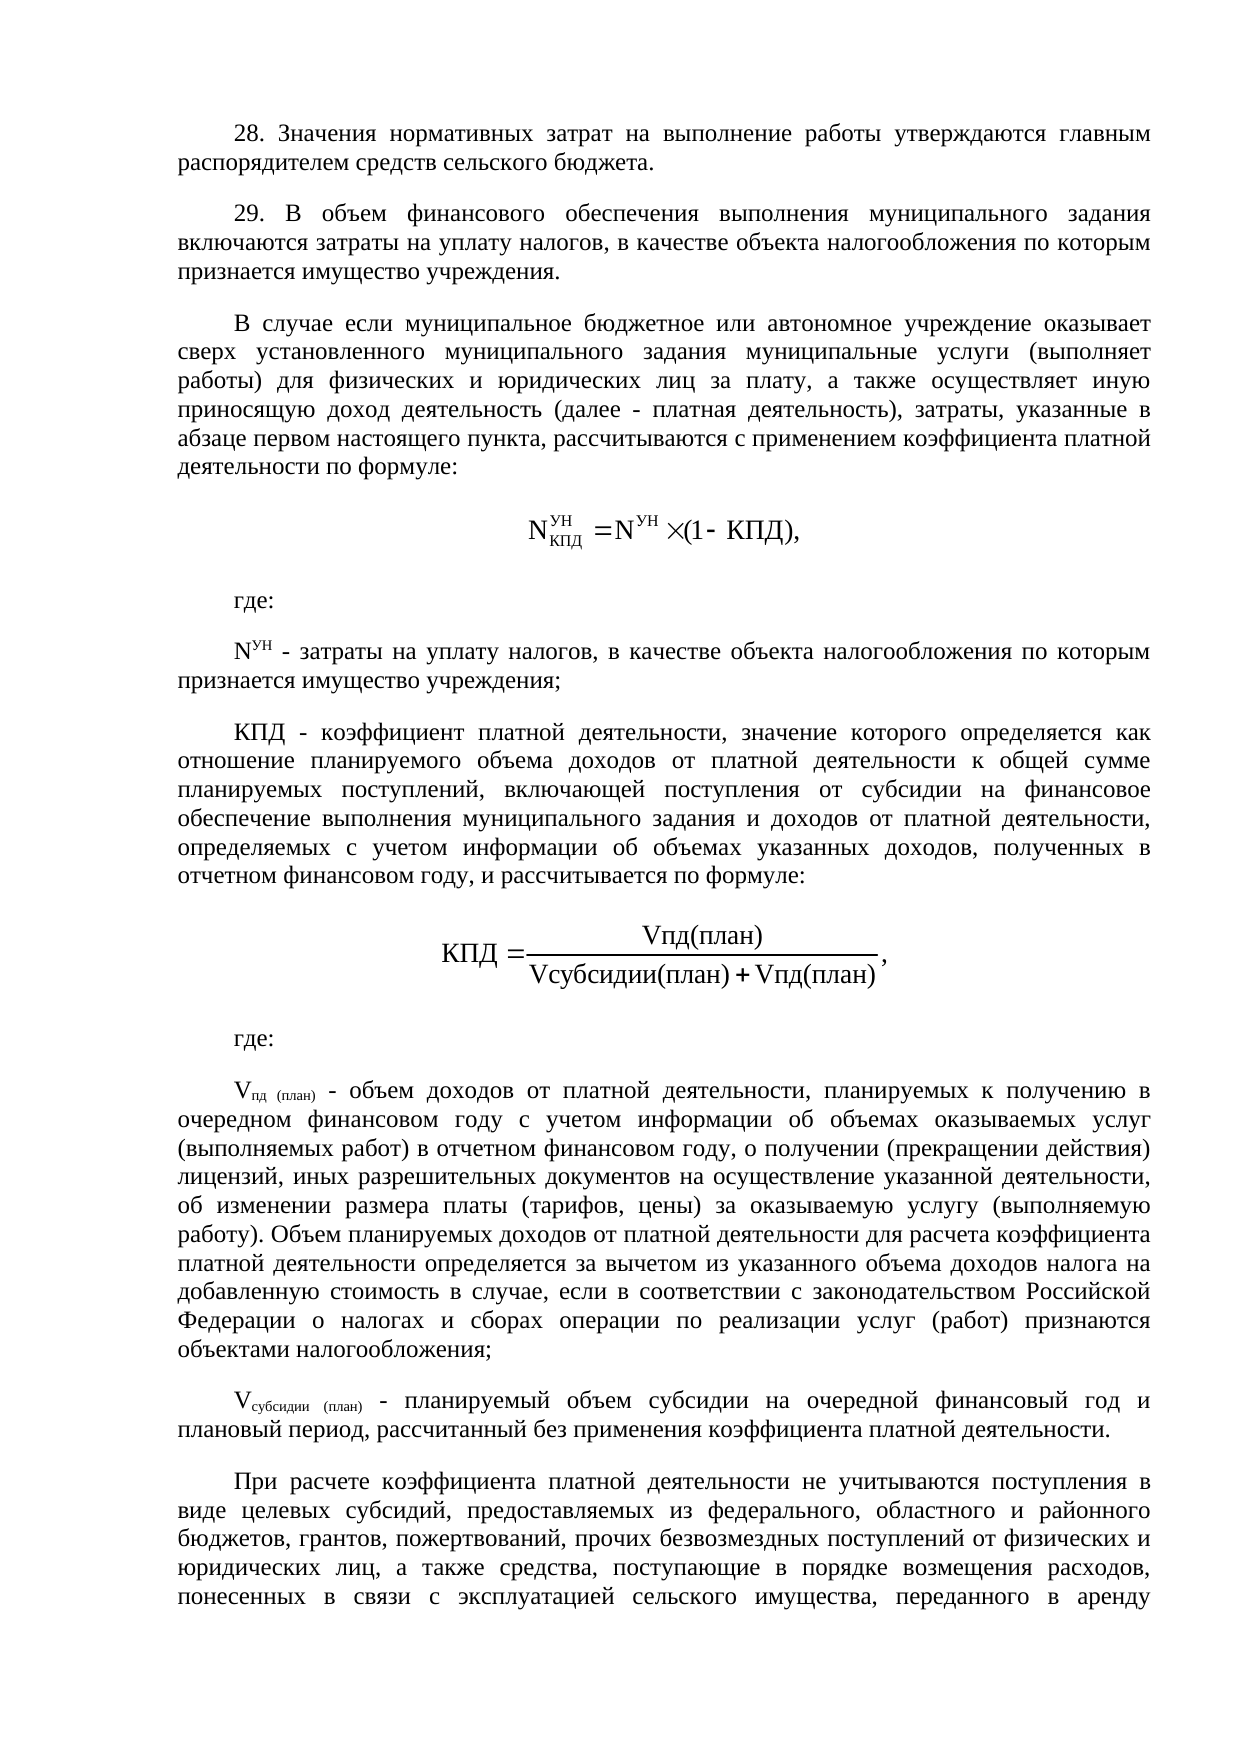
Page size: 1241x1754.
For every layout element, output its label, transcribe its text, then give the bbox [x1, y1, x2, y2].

text Vпд (план) - объем доходов от платной деятельности, планируемых к получению в очередном финансовом году с учетом информации об объемах оказываемых услуг (выполняемых работ) в отчетном финансовом году, о получении (прекращении действия) лицензий, иных разрешительных документов на осуществление указанной деятельности, об изменении размера платы (тарифов, цены) за оказываемую услугу (выполняемую работу). Объем планируемых доходов от платной деятельности для расчета коэффициента платной деятельности определяется за вычетом из указанного объема доходов налога на добавленную стоимость в случае, если в соответствии с законодательством Российской Федерации о налогах и сборах операции по реализации услуг (работ) признаются объектами налогообложения; [177, 1075, 1152, 1363]
text 29. В объем финансового обеспечения выполнения муниципального задания включаются затраты на уплату налогов, в качестве объекта налогообложения по которым признается имущество учреждения. [177, 198, 1152, 285]
text NУН - затраты на уплату налогов, в качестве объекта налогообложения по которым признается имущество учреждения; [177, 636, 1152, 694]
text КПД - коэффициент платной деятельности, значение которого определяется как отношение планируемого объема доходов от платной деятельности к общей сумме планируемых поступлений, включающей поступления от субсидии на финансовое обеспечение выполнения муниципального задания и доходов от платной деятельности, определяемых с учетом информации об объемах указанных доходов, полученных в отчетном финансовом году, и рассчитывается по формуле: [177, 717, 1152, 889]
text где: [177, 585, 1152, 613]
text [177, 1466, 1152, 1610]
text где: [177, 1023, 1152, 1052]
text 28. Значения нормативных затрат на выполнение работы утверждаются главным распорядителем средств сельского бюджета. [177, 118, 1152, 176]
text В случае если муниципальное бюджетное или автономное учреждение оказывает сверх установленного муниципального задания муниципальные услуги (выполняет работы) для физических и юридических лиц за плату, а также осуществляет иную приносящую доход деятельность (далее - платная деятельность), затраты, указанные в абзаце первом настоящего пункта, рассчитываются с применением коэффициента платной деятельности по формуле: [177, 308, 1152, 480]
text Vсубсидии (план) - планируемый объем субсидии на очередной финансовый год и плановый период, рассчитанный без применения коэффициента платной деятельности. [177, 1386, 1152, 1443]
